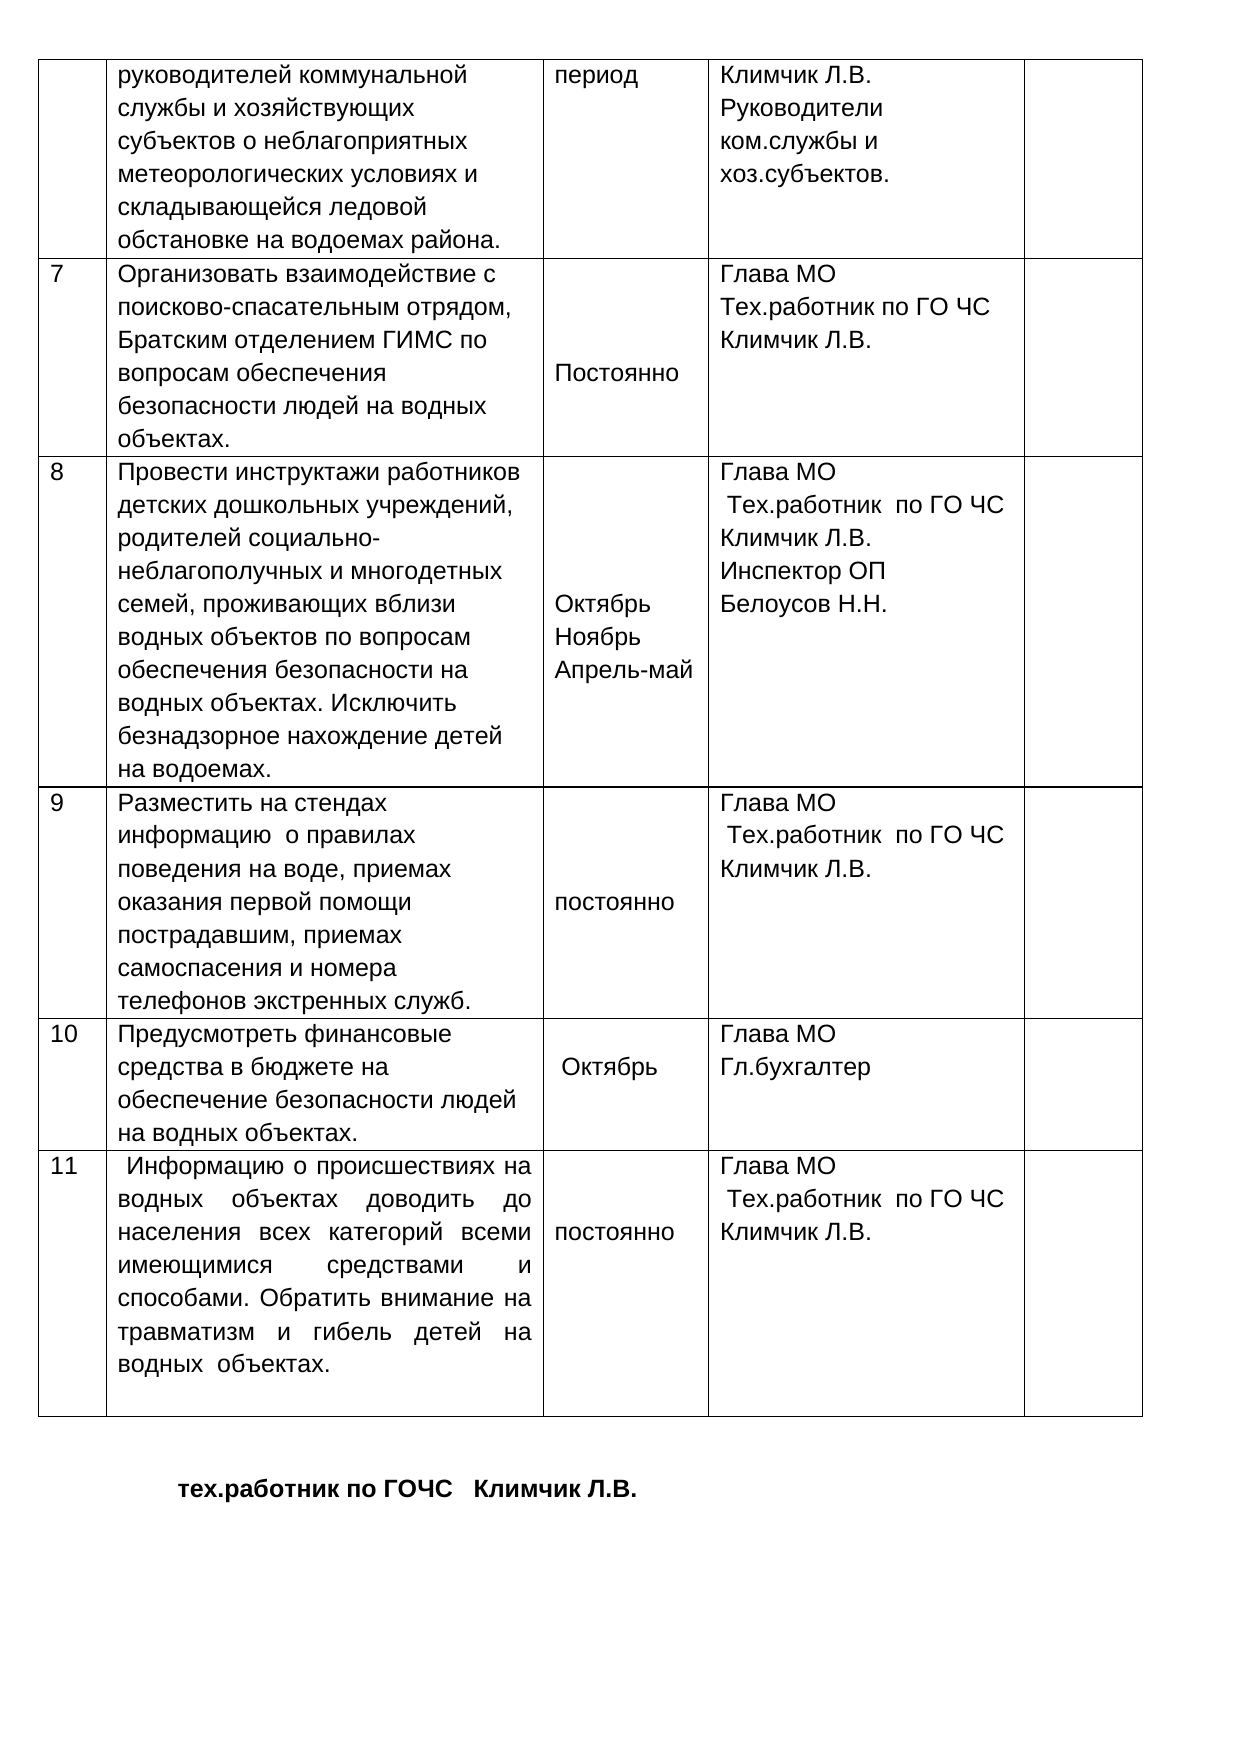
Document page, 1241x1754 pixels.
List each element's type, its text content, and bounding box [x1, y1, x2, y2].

table_cell 9 [39, 788, 106, 1018]
table_cell Предусмотреть финансовые средства в бюджете на обеспечение безопасности людей на водных объектах. [107, 1019, 543, 1150]
table_cell Глава МО Тех.работник по ГО ЧС Климчик Л.В. [709, 259, 1024, 456]
table_cell постоянно [544, 1151, 708, 1416]
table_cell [107, 60, 543, 257]
table_cell Весь период [544, 60, 708, 257]
table_cell 10 [39, 1019, 106, 1150]
table_cell Глава МО Тех.работник по ГО ЧС Климчик Л.В. [709, 1151, 1024, 1416]
table_cell Глава МО Тех.работник по ГО ЧС Климчик Л.В. Инспектор ОП Белоусов Н.Н. [709, 457, 1024, 786]
table_cell [1025, 60, 1142, 257]
table_cell Глава МО Тех.работник по ГО ЧС Климчик Л.В. [709, 788, 1024, 1018]
table_cell Глава МО Гл.бухгалтер [709, 1019, 1024, 1150]
table_cell [1025, 259, 1142, 456]
table_cell Организовать взаимодействие с поисково-спасательным отрядом, Братским отделением ГИМС по вопросам обеспечения безопасности людей на водных объектах. [107, 259, 543, 456]
table_cell Информацию о происшествиях на водных объектах доводить до населения всех категорий всеми имеющимися средствами и способами. Обратить внимание на травматизм и гибель детей на водных объектах. [107, 1151, 543, 1416]
table_cell [1025, 788, 1142, 1018]
table_cell 6 [39, 60, 106, 257]
table_cell постоянно [544, 788, 708, 1018]
table_cell Октябрь [544, 1019, 708, 1150]
table_cell Провести инструктажи работников детских дошкольных учреждений, родителей социально-неблагополучных и многодетных семей, проживающих вблизи водных объектов по вопросам обеспечения безопасности на водных объектах. Исключить безнадзорное нахождение детей на водоемах. [107, 457, 543, 786]
table_cell 8 [39, 457, 106, 786]
table_cell Октябрь Ноябрь Апрель-май [544, 457, 708, 786]
table_cell 7 [39, 259, 106, 456]
table_cell 11 [39, 1151, 106, 1416]
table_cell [709, 60, 1024, 257]
table_cell [1025, 1019, 1142, 1150]
table_cell Разместить на стендах информацию о правилах поведения на воде, приемах оказания первой помощи пострадавшим, приемах самоспасения и номера телефонов экстренных служб. [107, 788, 543, 1018]
table_cell Постоянно [544, 259, 708, 456]
table_cell [1025, 457, 1142, 786]
table_cell [1025, 1151, 1142, 1416]
text тех.работник по ГОЧС Климчик Л.В. [177, 1474, 1152, 1503]
